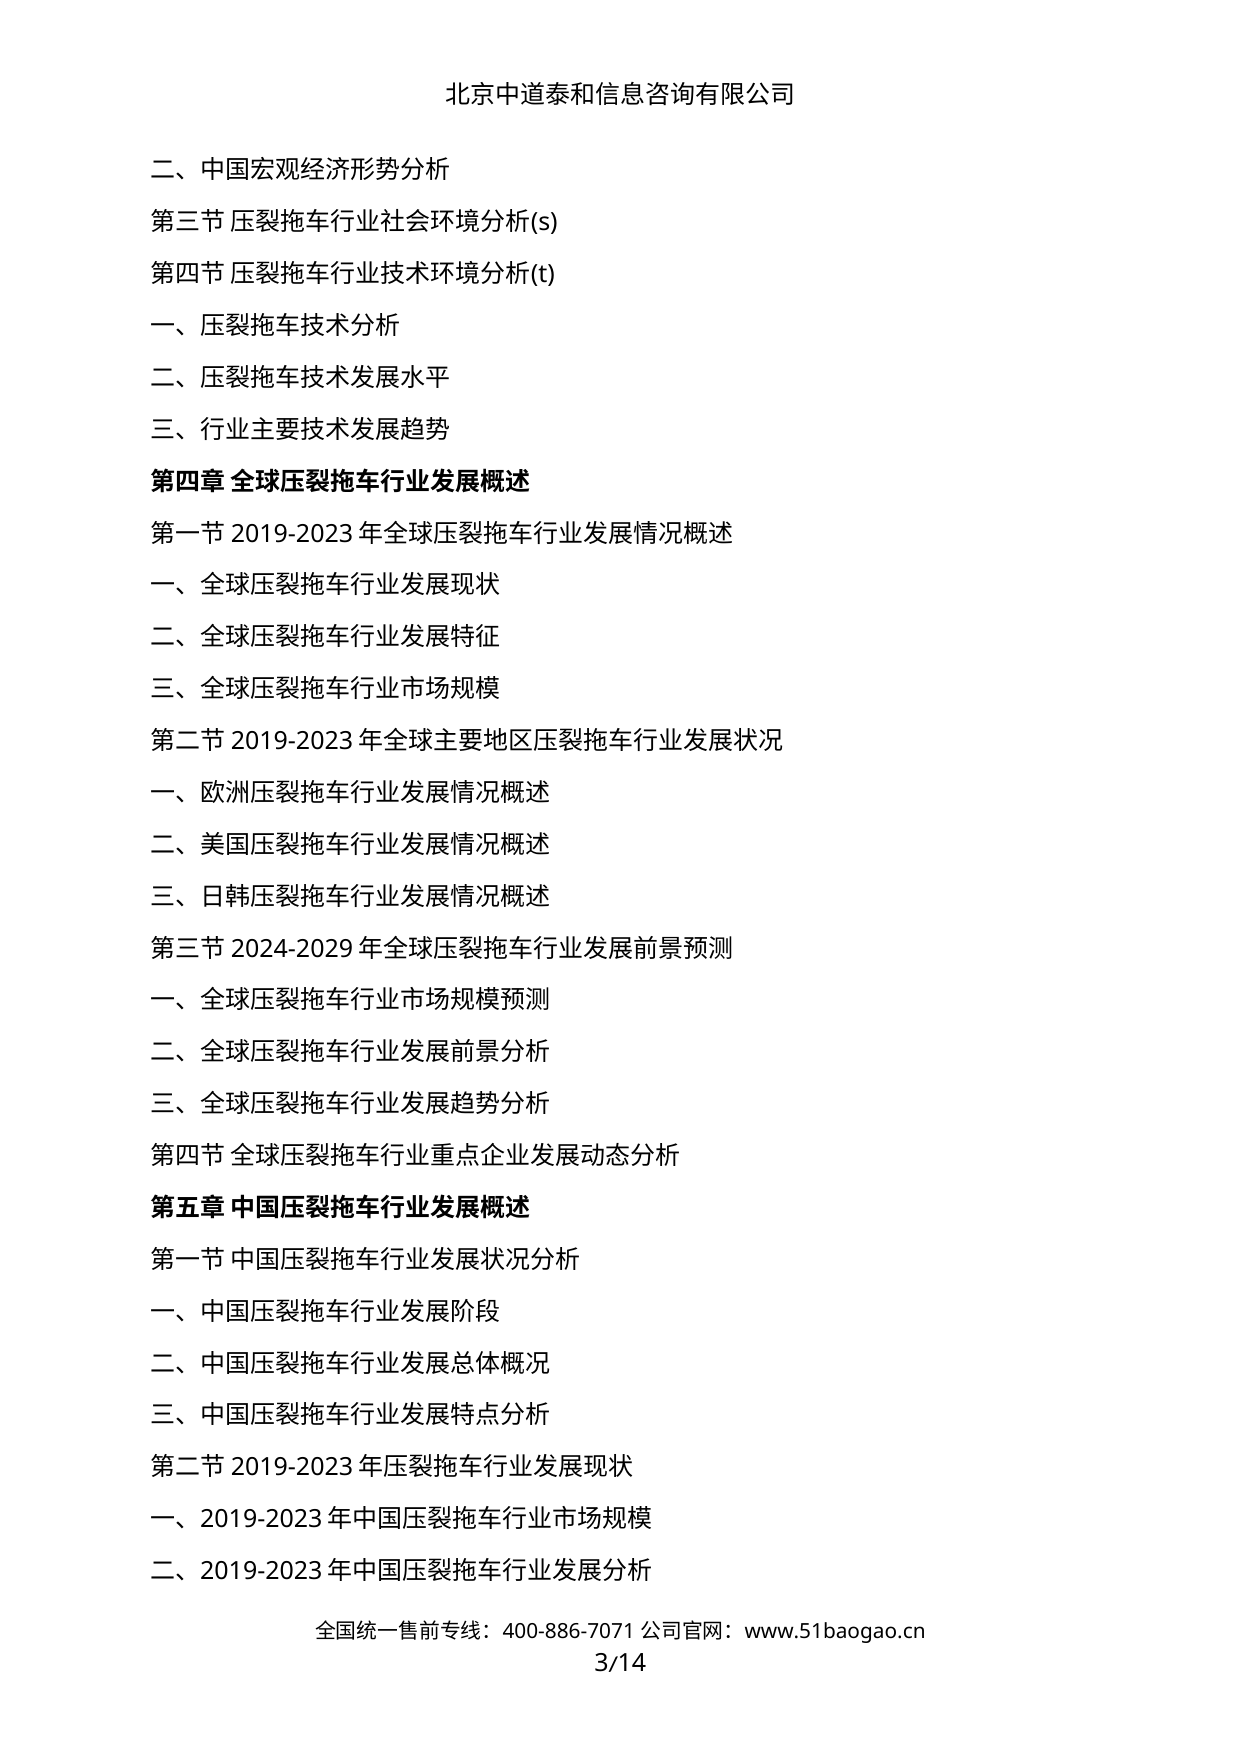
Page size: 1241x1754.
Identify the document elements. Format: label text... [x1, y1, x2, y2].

text 三、日韩压裂拖车行业发展情况概述 [150, 876, 1090, 912]
text 第三节 压裂拖车行业社会环境分析(s) [150, 202, 1090, 238]
text 三、全球压裂拖车行业发展趋势分析 [150, 1084, 1090, 1120]
text 三、中国压裂拖车行业发展特点分析 [150, 1395, 1090, 1431]
text 一、压裂拖车技术分析 [150, 306, 1090, 342]
text 第一节 中国压裂拖车行业发展状况分析 [150, 1239, 1090, 1276]
text 二、中国宏观经济形势分析 [150, 150, 1090, 186]
text 一、2019-2023年中国压裂拖车行业市场规模 [150, 1499, 1090, 1535]
text 二、2019-2023年中国压裂拖车行业发展分析 [150, 1551, 1090, 1587]
text 一、全球压裂拖车行业发展现状 [150, 565, 1090, 601]
text 三、全球压裂拖车行业市场规模 [150, 669, 1090, 705]
text 第三节 2024-2029年全球压裂拖车行业发展前景预测 [150, 928, 1090, 964]
text 第四节 压裂拖车行业技术环境分析(t) [150, 254, 1090, 290]
text 三、行业主要技术发展趋势 [150, 409, 1090, 446]
text 二、压裂拖车技术发展水平 [150, 357, 1090, 394]
text 第二节 2019-2023年压裂拖车行业发展现状 [150, 1447, 1090, 1483]
text 二、全球压裂拖车行业发展前景分析 [150, 1032, 1090, 1068]
text 一、欧洲压裂拖车行业发展情况概述 [150, 772, 1090, 809]
text 第四章 全球压裂拖车行业发展概述 [150, 461, 1090, 497]
text 第五章 中国压裂拖车行业发展概述 [150, 1187, 1090, 1224]
text 二、中国压裂拖车行业发展总体概况 [150, 1343, 1090, 1379]
text 一、全球压裂拖车行业市场规模预测 [150, 980, 1090, 1016]
text 第四节 全球压裂拖车行业重点企业发展动态分析 [150, 1136, 1090, 1172]
text 第二节 2019-2023年全球主要地区压裂拖车行业发展状况 [150, 721, 1090, 757]
text 二、全球压裂拖车行业发展特征 [150, 617, 1090, 653]
text 一、中国压裂拖车行业发展阶段 [150, 1291, 1090, 1327]
text 第一节 2019-2023年全球压裂拖车行业发展情况概述 [150, 513, 1090, 549]
text 二、美国压裂拖车行业发展情况概述 [150, 824, 1090, 861]
